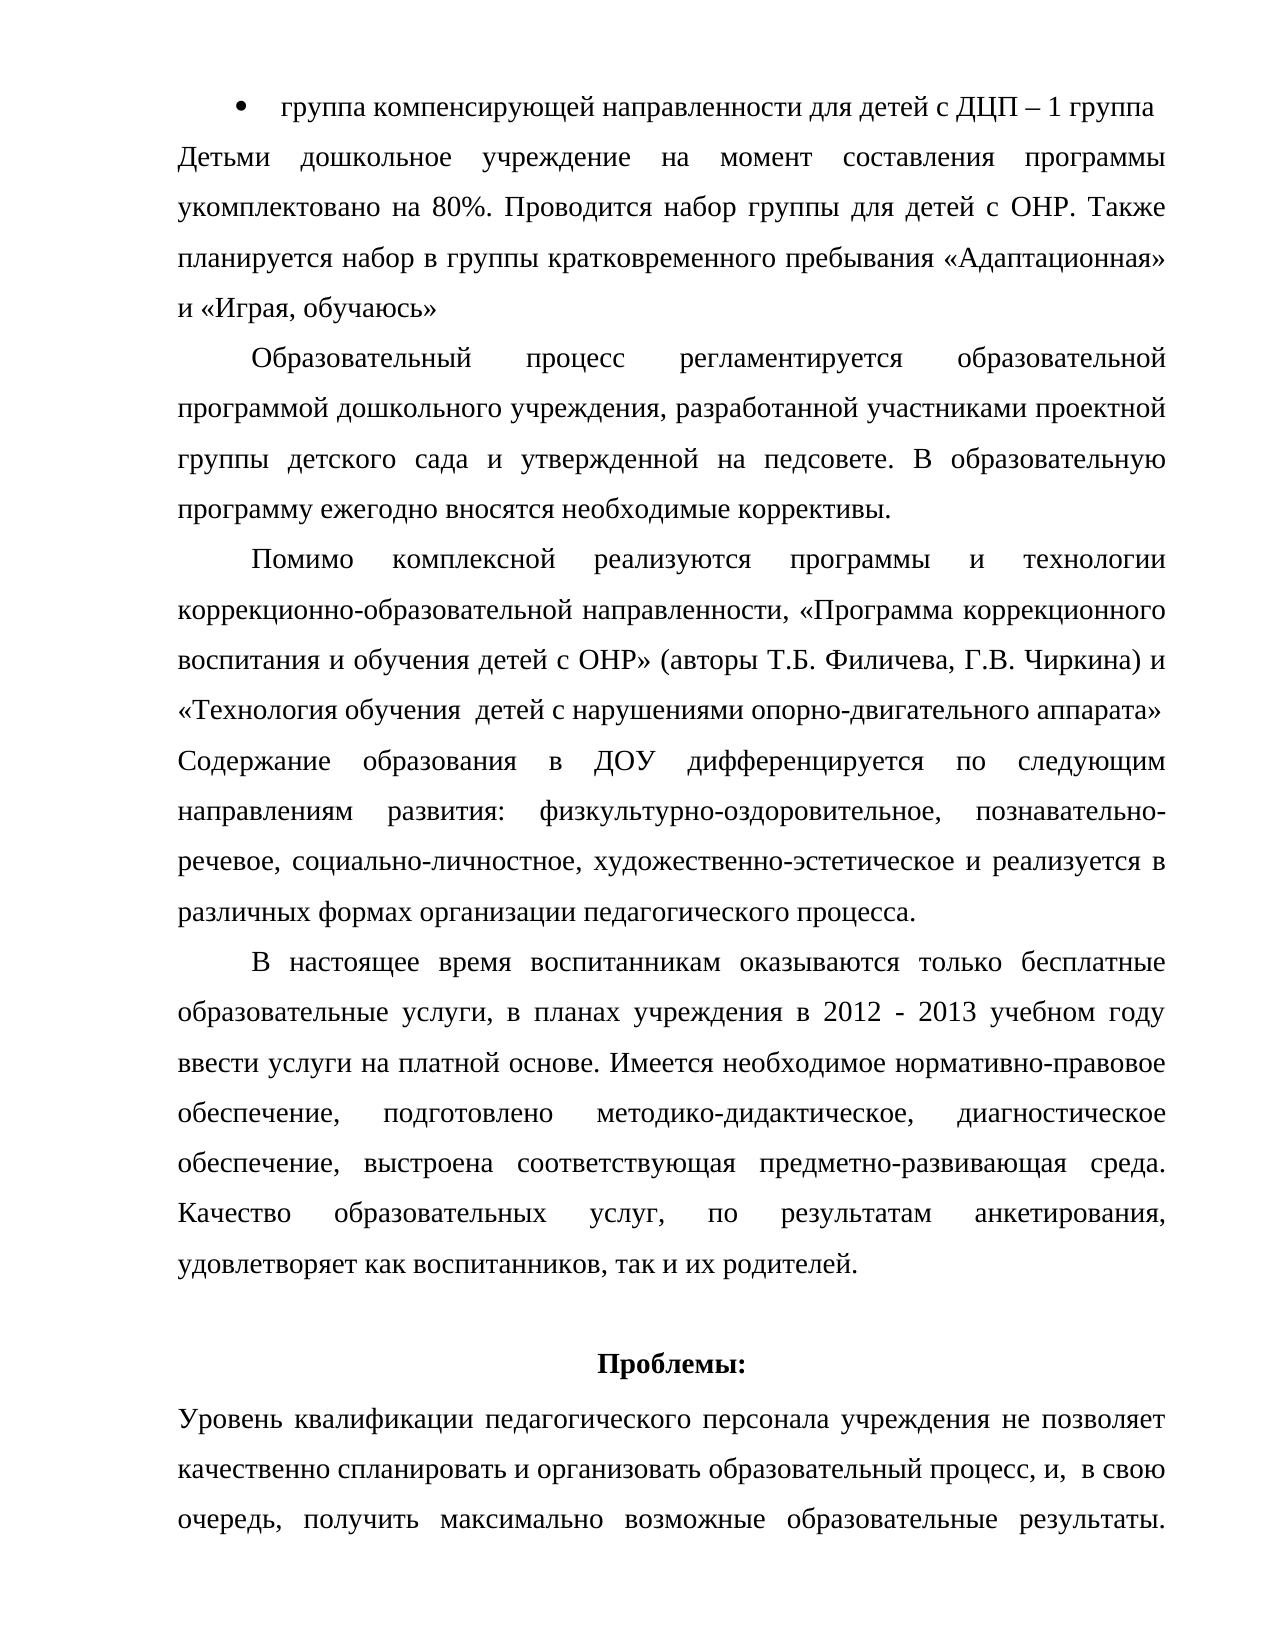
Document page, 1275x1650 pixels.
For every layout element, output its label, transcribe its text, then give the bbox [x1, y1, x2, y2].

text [177, 1401, 1167, 1535]
list группа компенсирующей направленности для детей с ДЦП – 1 группа [177, 89, 1167, 122]
text Помимо комплексной реализуются программы и технологии коррекционно-образовательной направленности, «Программа коррекционного воспитания и обучения детей с ОНР» (авторы Т.Б. Филичева, Г.В. Чиркина) и «Технология обучения детей с нарушениями опорно-двигательного аппарата» [177, 542, 1167, 726]
text Образовательный процесс регламентируется образовательной программой дошкольного учреждения, разработанной участниками проектной группы детского сада и утвержденной на педсовете. В образовательную программу ежегодно вносятся необходимые коррективы. [177, 340, 1167, 525]
text Детьми дошкольное учреждение на момент составления программы укомплектовано на 80%. Проводится набор группы для детей с ОНР. Также планируется набор в группы кратковременного пребывания «Адаптационная» и «Играя, обучаюсь» [177, 139, 1167, 323]
text Проблемы: [177, 1347, 1167, 1380]
text Содержание образования в ДОУ дифференцируется по следующим направлениям развития: физкультурно-оздоровительное, познавательно-речевое, социально-личностное, художественно-эстетическое и реализуется в различных формах организации педагогического процесса. [177, 743, 1167, 927]
text В настоящее время воспитанникам оказываются только бесплатные образовательные услуги, в планах учреждения в 2012 - 2013 учебном году ввести услуги на платной основе. Имеется необходимое нормативно-правовое обеспечение, подготовлено методико-дидактическое, диагностическое обеспечение, выстроена соответствующая предметно-развивающая среда. Качество образовательных услуг, по результатам анкетирования, удовлетворяет как воспитанников, так и их родителей. [177, 944, 1167, 1279]
